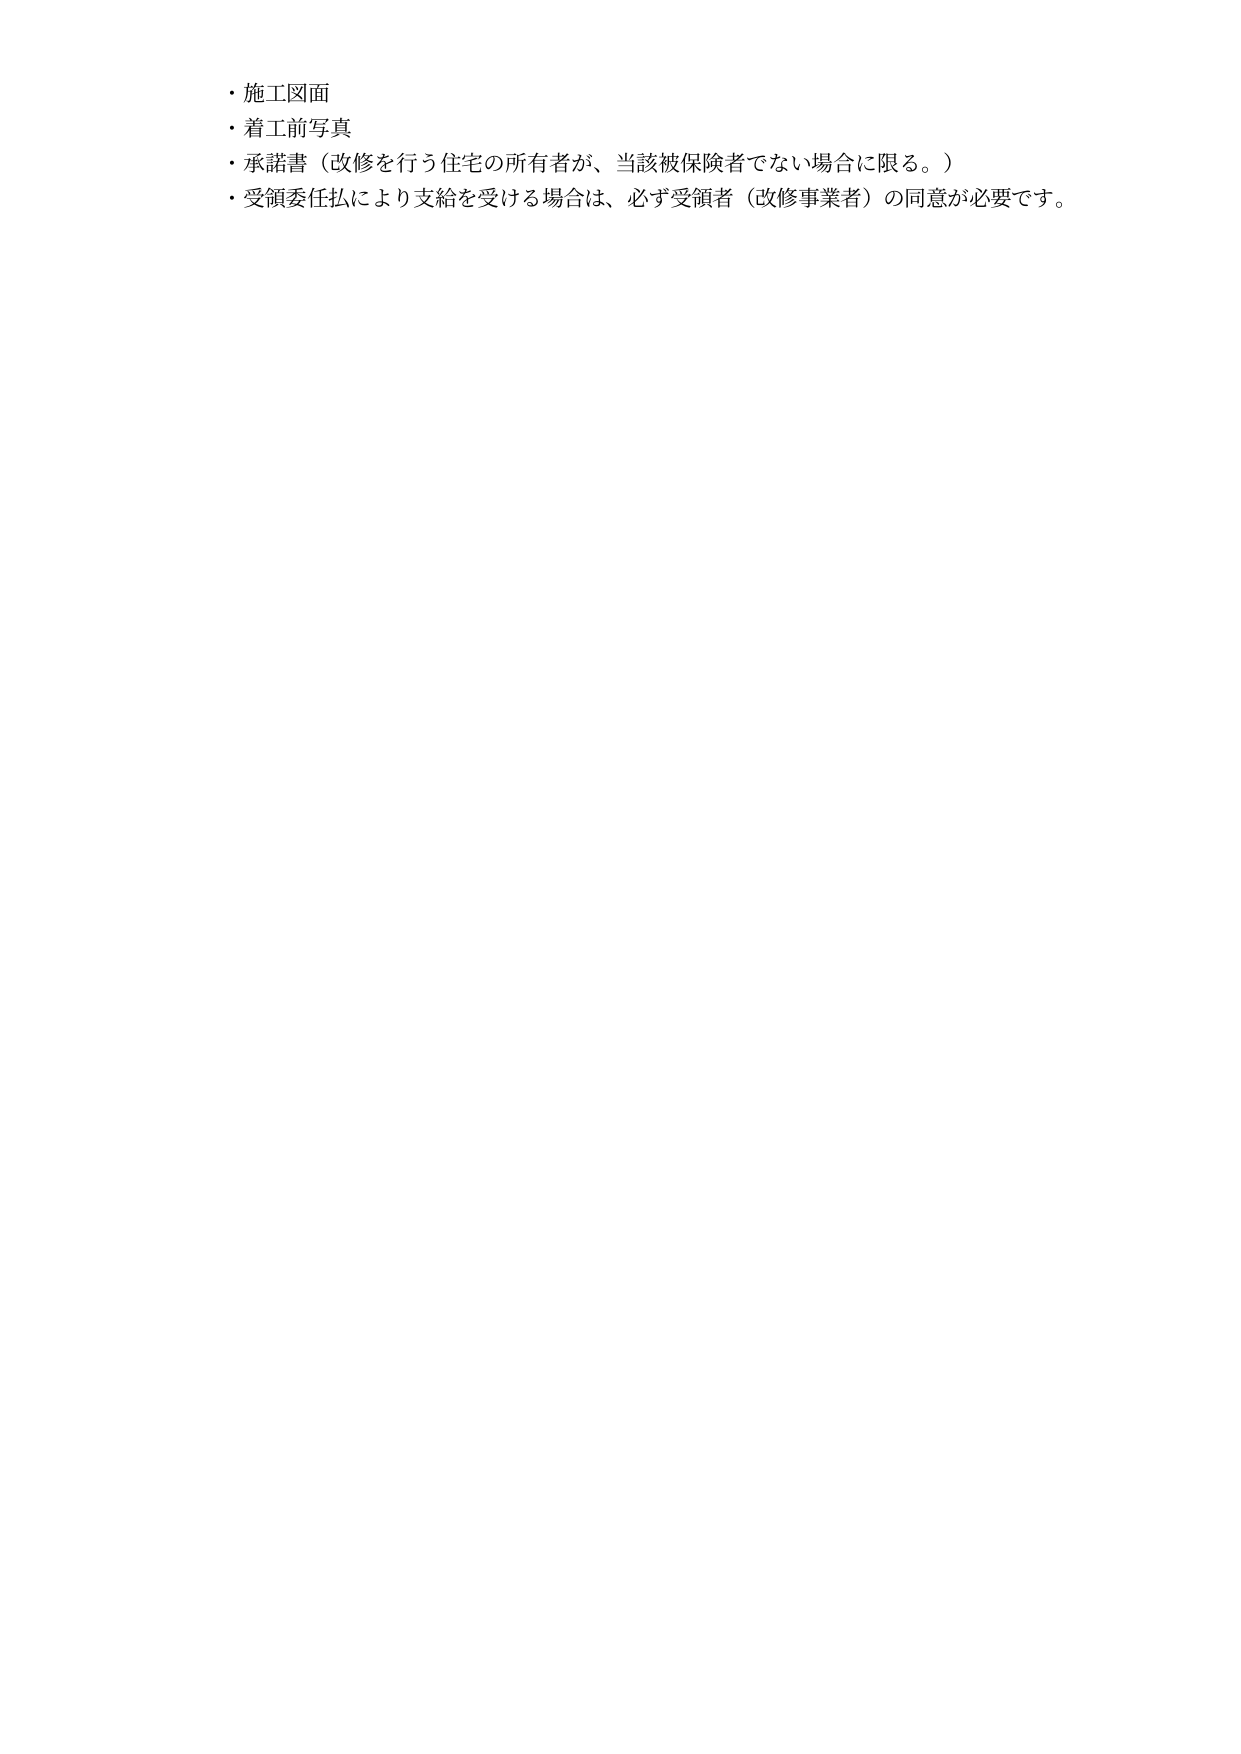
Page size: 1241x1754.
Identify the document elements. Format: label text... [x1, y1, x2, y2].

text ・施工図面 [177, 74, 1063, 109]
text ・承諾書（改修を行う住宅の所有者が、当該被保険者でない場合に限る。） [177, 144, 1063, 179]
text ・着工前写真 [177, 109, 1063, 144]
text ・受領委任払により支給を受ける場合は、必ず受領者（改修事業者）の同意が必要です。 [177, 179, 1063, 214]
